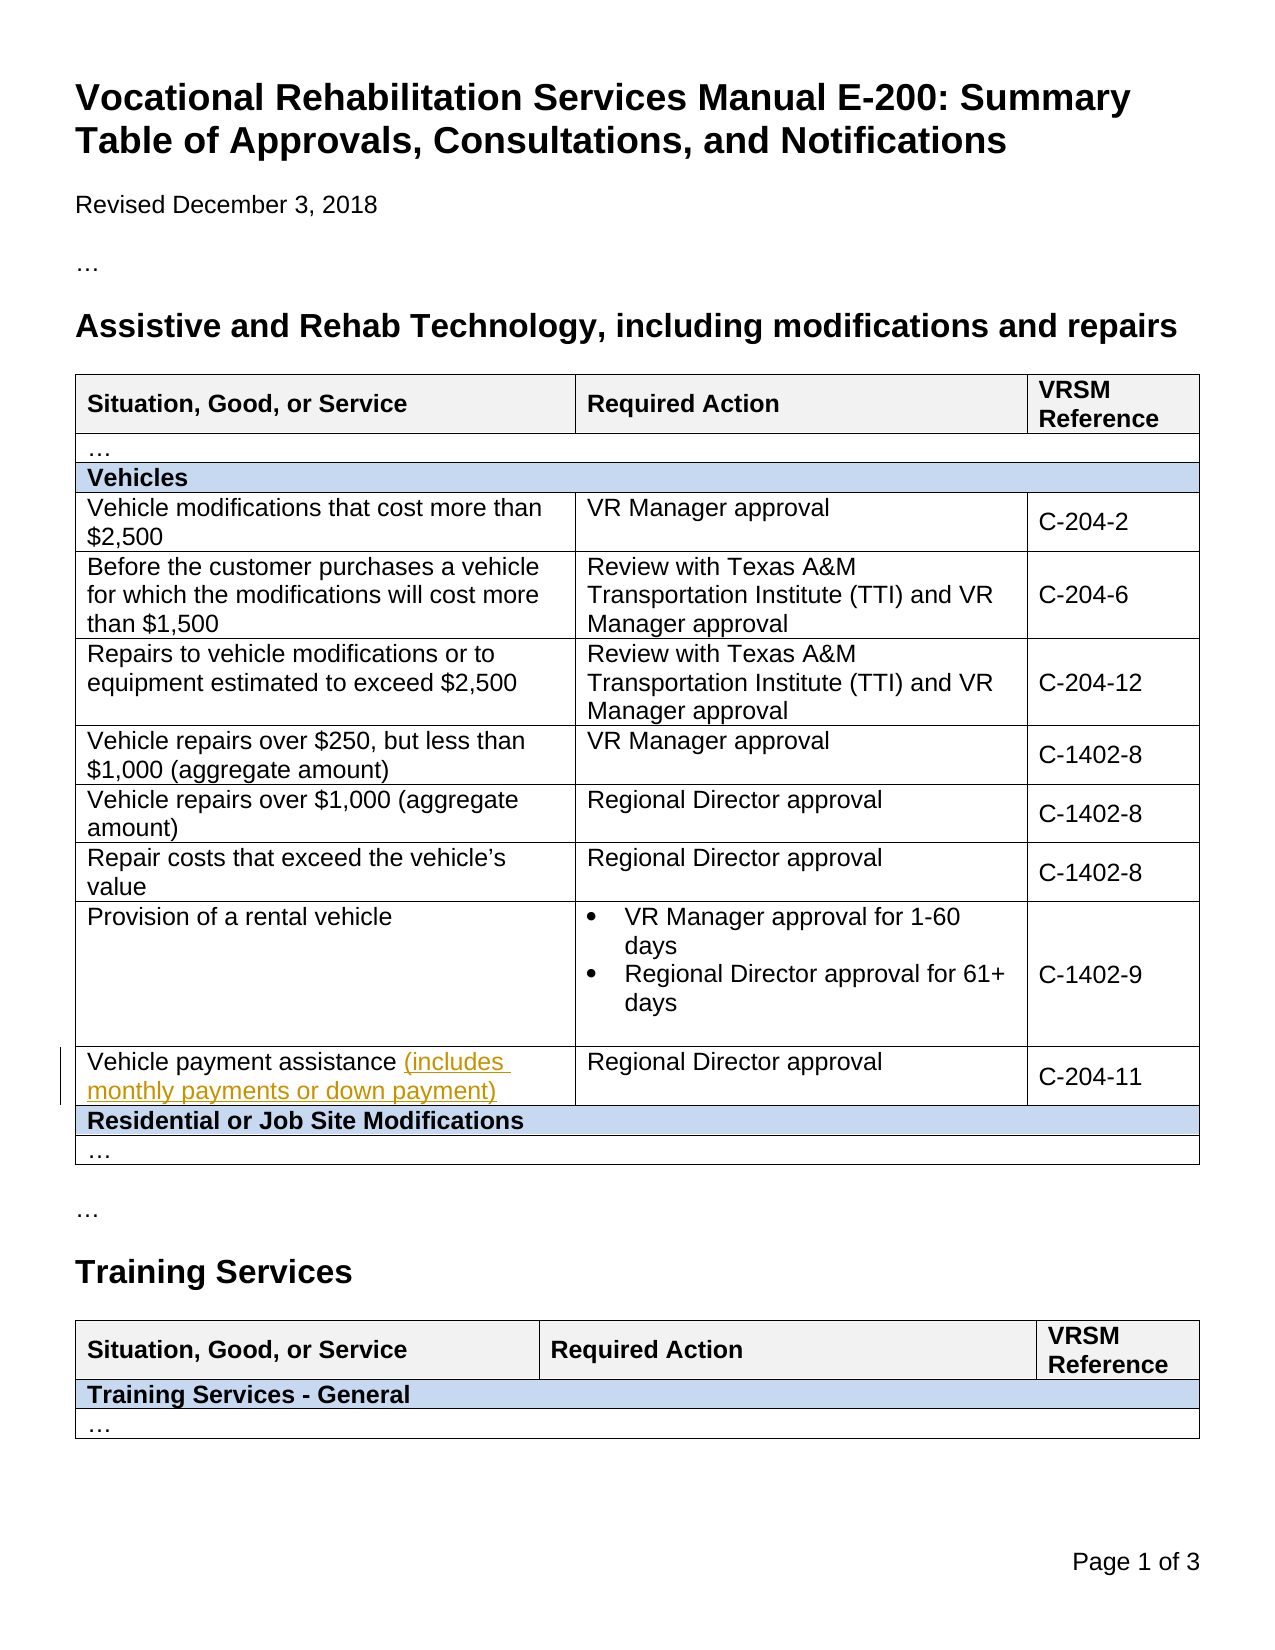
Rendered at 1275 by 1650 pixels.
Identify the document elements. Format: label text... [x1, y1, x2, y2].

table_cell C-204-11 [1028, 1047, 1199, 1105]
table_header Required Action [576, 375, 1027, 432]
table_cell Vehicle payment assistance [76, 1047, 575, 1105]
table_cell C-1402-8 [1028, 843, 1199, 901]
table_cell VR Manager approval [576, 726, 1027, 784]
table_header Situation, Good, or Service [76, 1321, 539, 1378]
table_cell Vehicle repairs over $1,000 (aggregate amount) [76, 785, 575, 842]
table_cell VR Manager approval [576, 493, 1027, 551]
subtitle Vocational Rehabilitation Services Manual E-200: Summary Table of Approvals, Consultations, and Notifications [75, 75, 1200, 161]
subtitle Assistive and Rehab Technology, including modifications and repairs [75, 306, 1200, 345]
text … [75, 1194, 1200, 1223]
table_cell Vehicle repairs over $250, but less than $1,000 (aggregate amount) [76, 726, 575, 784]
table_cell C-1402-9 [1028, 902, 1199, 1046]
table_cell Repair costs that exceed the vehicle’s value [76, 843, 575, 901]
table_cell Regional Director approval [576, 843, 1027, 901]
table_cell VR Manager approval for 1-60 days Regional Director approval for 61+ days [576, 902, 1027, 1046]
table_cell C-204-2 [1028, 493, 1199, 551]
table_cell Review with Texas A&M Transportation Institute (TTI) and VR Manager approval [576, 552, 1027, 638]
table_header Required Action [540, 1321, 1036, 1378]
table_cell Training Services - General [76, 1380, 1199, 1408]
table_cell C-1402-8 [1028, 726, 1199, 784]
table_cell … [76, 434, 1199, 462]
table_cell C-204-12 [1028, 639, 1199, 725]
table_cell Residential or Job Site Modifications [76, 1106, 1199, 1134]
table_header VRSM Reference [1037, 1321, 1199, 1378]
table_cell Regional Director approval [576, 785, 1027, 842]
table_cell Regional Director approval [576, 1047, 1027, 1105]
table_header VRSM Reference [1028, 375, 1199, 432]
text … [75, 248, 1200, 277]
table_cell … [76, 1409, 1199, 1438]
table_cell Repairs to vehicle modifications or to equipment estimated to exceed $2,500 [76, 639, 575, 725]
table_cell Vehicles [76, 463, 1199, 492]
subtitle Training Services [75, 1252, 1200, 1291]
table_cell … [76, 1136, 1199, 1164]
table_cell Vehicle modifications that cost more than $2,500 [76, 493, 575, 551]
table_cell C-204-6 [1028, 552, 1199, 638]
text Revised December 3, 2018 [75, 190, 1200, 219]
table_cell C-1402-8 [1028, 785, 1199, 842]
table_cell Before the customer purchases a vehicle for which the modifications will cost more than $1,500 [76, 552, 575, 638]
table_cell Review with Texas A&M Transportation Institute (TTI) and VR Manager approval [576, 639, 1027, 725]
table_header Situation, Good, or Service [76, 375, 575, 432]
table_cell Provision of a rental vehicle [76, 902, 575, 1046]
